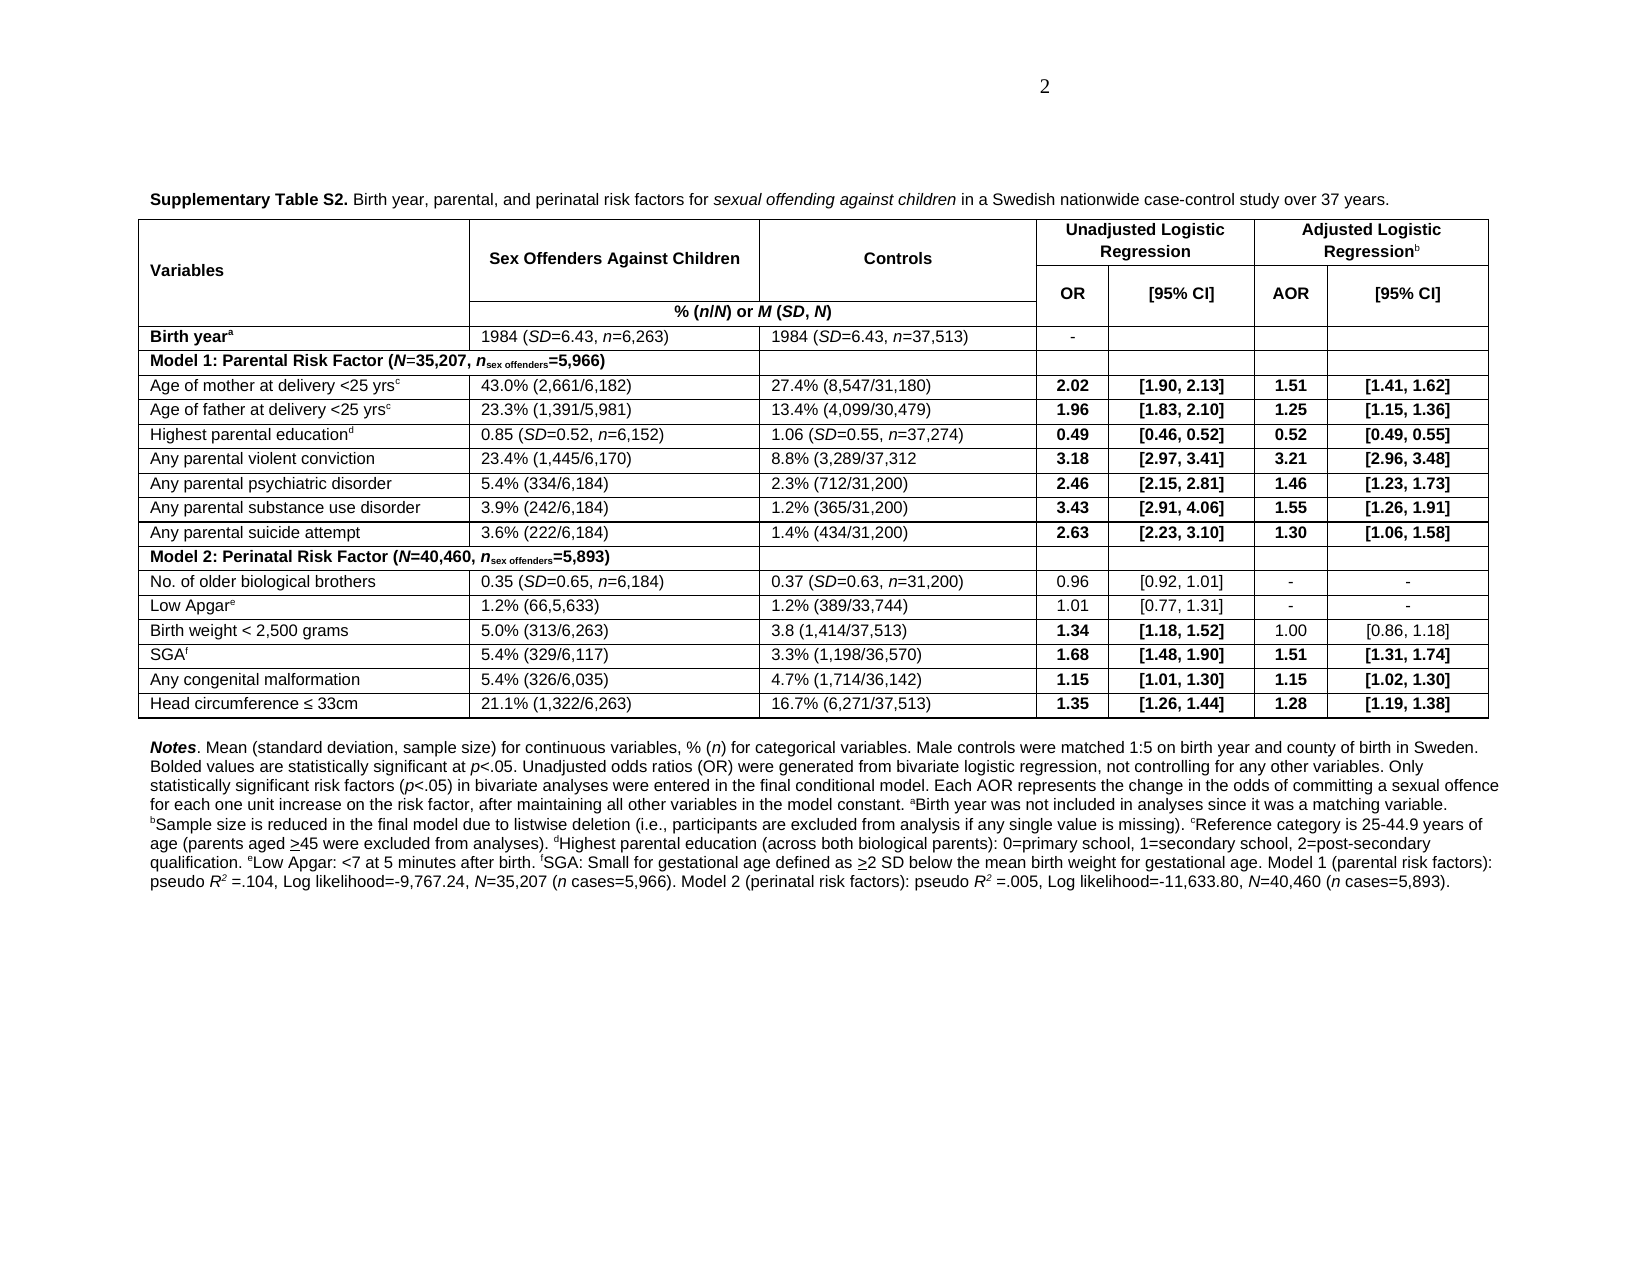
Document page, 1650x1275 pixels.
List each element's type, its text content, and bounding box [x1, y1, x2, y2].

table_header Unadjusted Logistic Regression [1037, 220, 1254, 265]
table_cell 3.6% (222/6,184) [470, 523, 759, 546]
table_cell 8.8% (3,289/37,312 [760, 449, 1036, 472]
table_cell [1.19, 1.38] [1328, 694, 1488, 717]
table_cell [1.18, 1.52] [1109, 620, 1254, 644]
table_cell 2.02 [1037, 376, 1108, 399]
table_cell [1037, 351, 1108, 374]
table_cell [1.48, 1.90] [1109, 645, 1254, 668]
table_cell 16.7% (6,271/37,513) [760, 694, 1036, 717]
table_cell [95% CI] [1328, 266, 1488, 326]
table_cell 1.4% (434/31,200) [760, 523, 1036, 546]
table_cell Model 1: Parental Risk Factor (N=35,207, nsex offenders=5,966) [139, 351, 759, 374]
table_cell [760, 547, 1036, 570]
table_cell 3.3% (1,198/36,570) [760, 645, 1036, 668]
table_cell 43.0% (2,661/6,182) [470, 376, 759, 399]
table_cell 3.21 [1255, 449, 1327, 472]
table_cell 1.00 [1255, 620, 1327, 644]
table_cell [0.46, 0.52] [1109, 425, 1254, 448]
table_cell SGAf [139, 645, 469, 668]
table_header Adjusted Logistic Regressionb [1255, 220, 1488, 265]
table_cell 1.68 [1037, 645, 1108, 668]
table_cell 5.4% (329/6,117) [470, 645, 759, 668]
table_cell 1.2% (365/31,200) [760, 498, 1036, 521]
table_cell [1.26, 1.44] [1109, 694, 1254, 717]
table_cell [2.23, 3.10] [1109, 523, 1254, 546]
table_cell [0.49, 0.55] [1328, 425, 1488, 448]
table_cell 13.4% (4,099/30,479) [760, 400, 1036, 423]
table_cell [760, 351, 1036, 374]
table_cell [1037, 547, 1108, 570]
table_cell 2.46 [1037, 474, 1108, 497]
table_cell 27.4% (8,547/31,180) [760, 376, 1036, 399]
table_cell Age of father at delivery <25 yrsc [139, 400, 469, 423]
table_cell 1.46 [1255, 474, 1327, 497]
table_cell [1255, 327, 1327, 350]
table_cell 0.37 (SD=0.63, n=31,200) [760, 571, 1036, 595]
table_header Controls [760, 220, 1036, 301]
table_cell No. of older biological brothers [139, 571, 469, 595]
table_cell 0.35 (SD=0.65, n=6,184) [470, 571, 759, 595]
table_cell 3.8 (1,414/37,513) [760, 620, 1036, 644]
table_cell [0.92, 1.01] [1109, 571, 1254, 595]
table_cell [1109, 327, 1254, 350]
table_cell 1.06 (SD=0.55, n=37,274) [760, 425, 1036, 448]
table_cell 4.7% (1,714/36,142) [760, 669, 1036, 693]
table_cell % (n/N) or M (SD, N) [470, 302, 1036, 326]
table_cell 0.49 [1037, 425, 1108, 448]
table_cell [95% CI] [1109, 266, 1254, 326]
table_cell [1.90, 2.13] [1109, 376, 1254, 399]
table_cell 1.35 [1037, 694, 1108, 717]
table_cell Any parental psychiatric disorder [139, 474, 469, 497]
table_cell 1984 (SD=6.43, n=6,263) [470, 327, 759, 350]
table_cell 1.55 [1255, 498, 1327, 521]
table_cell 2.63 [1037, 523, 1108, 546]
table_cell 1.25 [1255, 400, 1327, 423]
table_cell 1.30 [1255, 523, 1327, 546]
table_cell [1255, 351, 1327, 374]
table_cell Low Apgare [139, 596, 469, 619]
table_cell [1.15, 1.36] [1328, 400, 1488, 423]
table_cell 21.1% (1,322/6,263) [470, 694, 759, 717]
table_cell [2.91, 4.06] [1109, 498, 1254, 521]
table_cell 1.2% (389/33,744) [760, 596, 1036, 619]
table_cell Age of mother at delivery <25 yrsc [139, 376, 469, 399]
table_cell 23.4% (1,445/6,170) [470, 449, 759, 472]
table_cell 5.0% (313/6,263) [470, 620, 759, 644]
table_cell Birth weight < 2,500 grams [139, 620, 469, 644]
table_cell [1.31, 1.74] [1328, 645, 1488, 668]
table_cell - [1255, 596, 1327, 619]
table_cell 0.52 [1255, 425, 1327, 448]
table_cell Any parental suicide attempt [139, 523, 469, 546]
table_cell Model 2: Perinatal Risk Factor (N=40,460, nsex offenders=5,893) [139, 547, 759, 570]
table_cell 23.3% (1,391/5,981) [470, 400, 759, 423]
table_cell 1.15 [1255, 669, 1327, 693]
table_cell OR [1037, 266, 1108, 326]
table_cell 1.51 [1255, 376, 1327, 399]
table_cell [1328, 327, 1488, 350]
table_cell [2.15, 2.81] [1109, 474, 1254, 497]
table_cell [1328, 547, 1488, 570]
table_header Variables [139, 220, 469, 326]
table_cell 3.9% (242/6,184) [470, 498, 759, 521]
table_cell 1.01 [1037, 596, 1108, 619]
table_cell [0.86, 1.18] [1328, 620, 1488, 644]
table_cell [1328, 351, 1488, 374]
table_cell [2.96, 3.48] [1328, 449, 1488, 472]
table_cell [1.23, 1.73] [1328, 474, 1488, 497]
table_cell [1.06, 1.58] [1328, 523, 1488, 546]
table_cell [1.41, 1.62] [1328, 376, 1488, 399]
table_cell - [1328, 571, 1488, 595]
table_cell - [1328, 596, 1488, 619]
table_cell 1.2% (66,5,633) [470, 596, 759, 619]
table_cell Any parental violent conviction [139, 449, 469, 472]
table_cell [1255, 547, 1327, 570]
table_cell [2.97, 3.41] [1109, 449, 1254, 472]
table_cell - [1037, 327, 1108, 350]
text Notes. Mean (standard deviation, sample size) for continuous variables, % (n) for categorical variables. Male controls were matched 1:5 on birth year and county of birth in Sweden. Bolded values are statistically significant at p<.05. Unadjusted odds ratios (OR) were generated from bivariate logistic regression, not controlling for any other variables. Only statistically significant risk factors (p<.05) in bivariate analyses were entered in the final conditional model. Each AOR represents the change in the odds of committing a sexual offence for each one unit increase on the risk factor, after maintaining all other variables in the model constant. aBirth year was not included in analyses since it was a matching variable. bSample size is reduced in the final model due to listwise deletion (i.e., participants are excluded from analysis if any single value is missing). cReference category is 25-44.9 years of age (parents aged >45 were excluded from analyses). dHighest parental education (across both biological parents): 0=primary school, 1=secondary school, 2=post-secondary qualification. eLow Apgar: <7 at 5 minutes after birth. fSGA: Small for gestational age defined as >2 SD below the mean birth weight for gestational age. Model 1 (parental risk factors): pseudo R2 =.104, Log likelihood=-9,767.24, N=35,207 (n cases=5,966). Model 2 (perinatal risk factors): pseudo R2 =.005, Log likelihood=-11,633.80, N=40,460 (n cases=5,893). [150, 738, 1508, 891]
table_cell - [1255, 571, 1327, 595]
table_cell [1.83, 2.10] [1109, 400, 1254, 423]
table_cell 0.96 [1037, 571, 1108, 595]
table_cell [1.26, 1.91] [1328, 498, 1488, 521]
text Supplementary Table S2. Birth year, parental, and perinatal risk factors for sexual offending against children in a Swedish nationwide case-control study over 37 years. [150, 190, 1500, 209]
table_cell 1.34 [1037, 620, 1108, 644]
table_cell [1109, 547, 1254, 570]
table_cell Highest parental educationd [139, 425, 469, 448]
table_cell 1.51 [1255, 645, 1327, 668]
table_cell [1109, 351, 1254, 374]
table_header Sex Offenders Against Children [470, 220, 759, 301]
table_cell 1.15 [1037, 669, 1108, 693]
table_cell 1.28 [1255, 694, 1327, 717]
table_cell [1.02, 1.30] [1328, 669, 1488, 693]
table_cell 5.4% (326/6,035) [470, 669, 759, 693]
table_cell Birth yeara [139, 327, 469, 350]
table_cell 0.85 (SD=0.52, n=6,152) [470, 425, 759, 448]
table_cell [1.01, 1.30] [1109, 669, 1254, 693]
table_cell 1.96 [1037, 400, 1108, 423]
table_cell 1984 (SD=6.43, n=37,513) [760, 327, 1036, 350]
table_cell 5.4% (334/6,184) [470, 474, 759, 497]
table_cell Any parental substance use disorder [139, 498, 469, 521]
table_cell AOR [1255, 266, 1327, 326]
table_cell [0.77, 1.31] [1109, 596, 1254, 619]
table_cell Any congenital malformation [139, 669, 469, 693]
table_cell 2.3% (712/31,200) [760, 474, 1036, 497]
table_cell 3.18 [1037, 449, 1108, 472]
table_cell Head circumference ≤ 33cm [139, 694, 469, 717]
table_cell 3.43 [1037, 498, 1108, 521]
